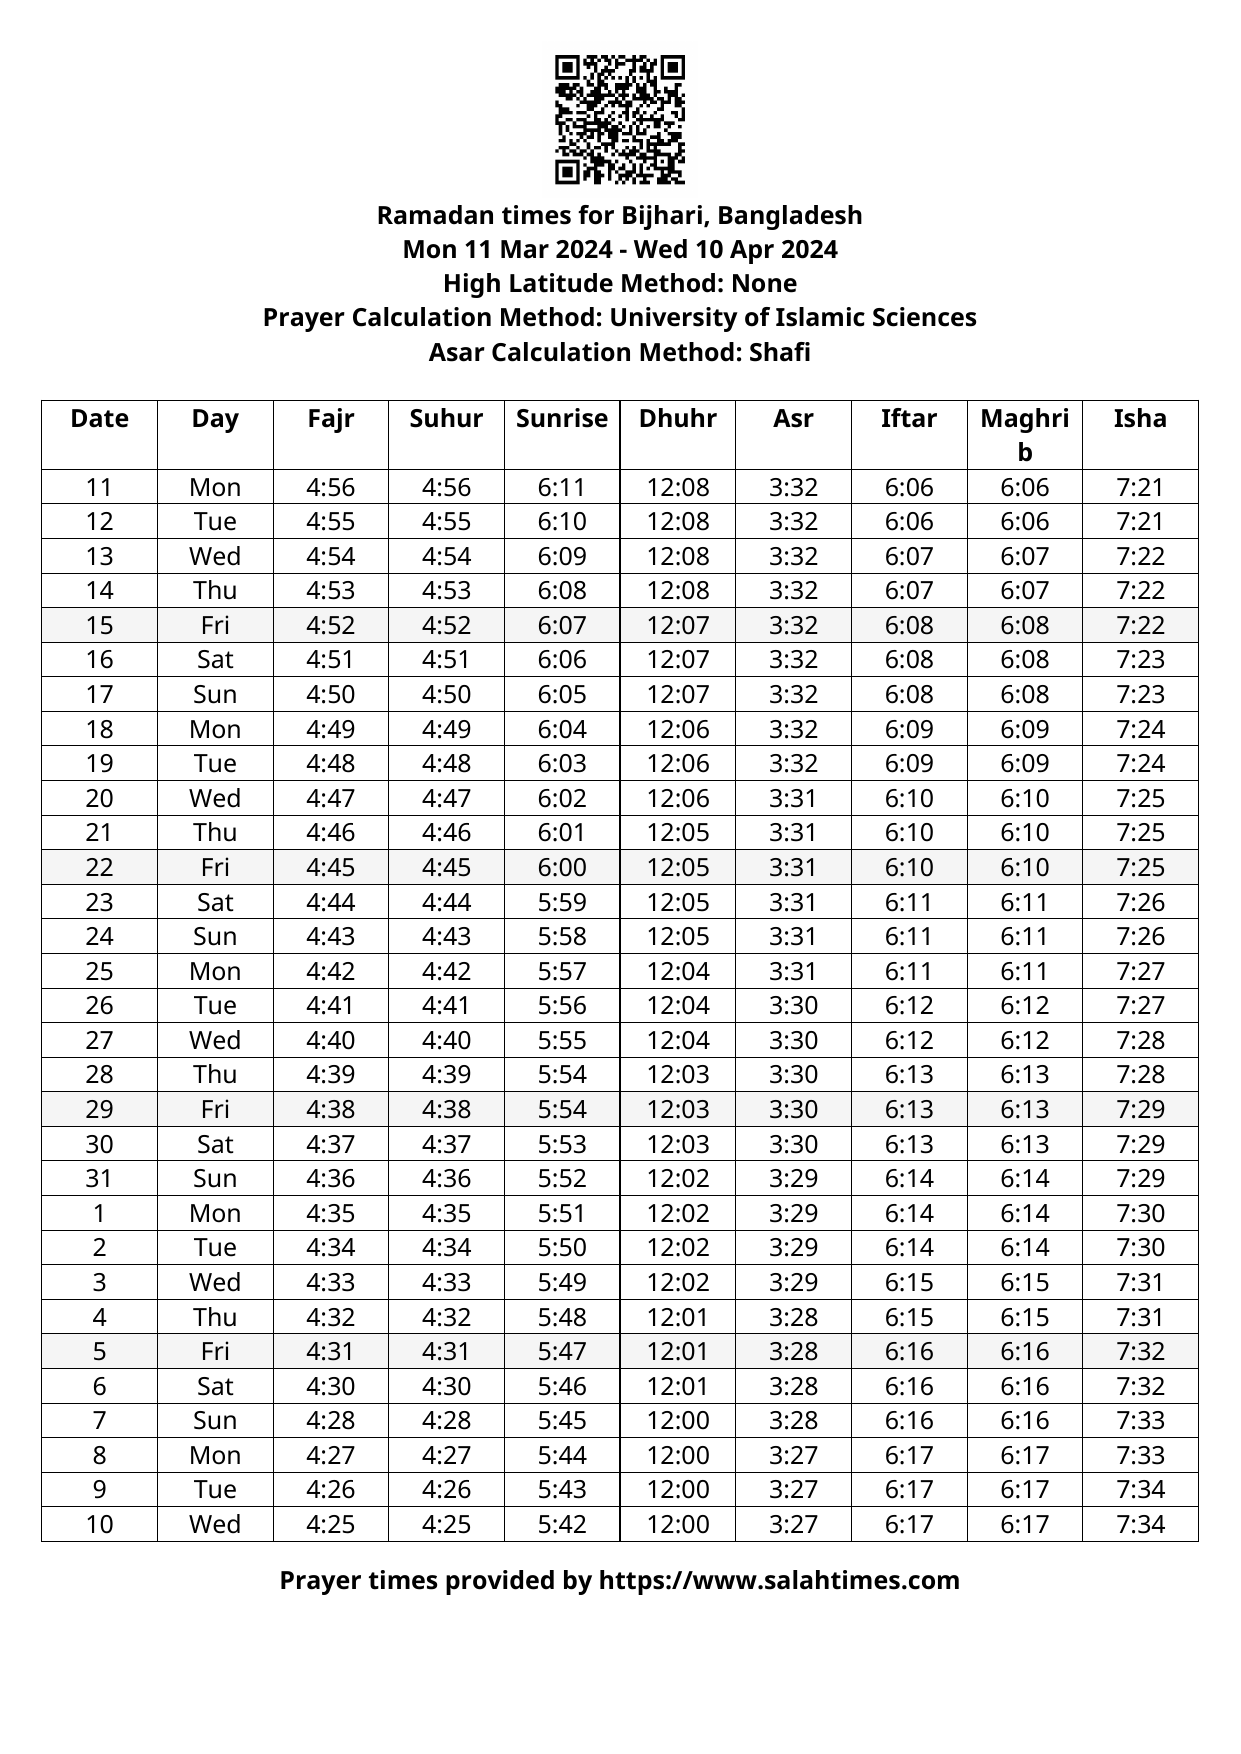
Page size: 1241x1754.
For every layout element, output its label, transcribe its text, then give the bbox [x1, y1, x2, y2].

table_header Maghrib [968, 401, 1082, 469]
table_cell 4:28 [389, 1404, 504, 1437]
table_cell 7:29 [1083, 1161, 1198, 1195]
table_cell 4:53 [389, 574, 504, 607]
table_cell 4:43 [389, 919, 504, 953]
table_cell 5:59 [505, 885, 619, 918]
table_cell 6:02 [505, 781, 619, 814]
table_cell 4:26 [274, 1473, 388, 1506]
table_cell 5:47 [505, 1334, 619, 1368]
table_cell 4:49 [274, 712, 388, 745]
table_cell 6:09 [505, 539, 619, 572]
table_cell 29 [42, 1092, 157, 1126]
table_cell 12:02 [621, 1231, 735, 1264]
table_cell 7:30 [1083, 1231, 1198, 1264]
table_cell 6:03 [505, 746, 619, 780]
table_cell 5:43 [505, 1473, 619, 1506]
table_cell 6:15 [968, 1300, 1082, 1333]
table_cell 4:27 [389, 1438, 504, 1472]
table_cell 7:34 [1083, 1473, 1198, 1506]
table_cell 20 [42, 781, 157, 814]
table_cell 4:40 [389, 1023, 504, 1057]
table_cell 19 [42, 746, 157, 780]
table_cell 3:29 [736, 1231, 851, 1264]
table_cell Sun [158, 919, 273, 953]
table_cell 4:25 [389, 1507, 504, 1541]
table_cell Thu [158, 1058, 273, 1091]
table_cell 4:43 [274, 919, 388, 953]
table_header Isha [1083, 401, 1198, 469]
table_cell 12:08 [621, 539, 735, 572]
table_cell 4:53 [274, 574, 388, 607]
table_cell 3:32 [736, 504, 851, 538]
table_cell 3:31 [736, 850, 851, 884]
table_cell 6:08 [852, 608, 967, 642]
table_cell 12:07 [621, 608, 735, 642]
table_cell 4:32 [274, 1300, 388, 1333]
table_cell 7:25 [1083, 781, 1198, 814]
table_cell 12:02 [621, 1265, 735, 1299]
table_cell 6:10 [968, 781, 1082, 814]
table_cell 12:06 [621, 746, 735, 780]
table_cell 11 [42, 470, 157, 503]
table_cell 3:29 [736, 1196, 851, 1229]
table_cell Fri [158, 850, 273, 884]
table_cell 6:01 [505, 816, 619, 849]
table_cell 12:01 [621, 1369, 735, 1402]
table_cell 6:16 [852, 1404, 967, 1437]
table_cell 6 [42, 1369, 157, 1402]
table_cell 3:27 [736, 1507, 851, 1541]
table_cell 7:33 [1083, 1438, 1198, 1472]
table_cell Sat [158, 1369, 273, 1402]
table_cell 6:07 [852, 539, 967, 572]
table_cell 6:17 [852, 1473, 967, 1506]
table_cell 3:27 [736, 1438, 851, 1472]
table_cell 6:15 [968, 1265, 1082, 1299]
table_cell 4:51 [274, 643, 388, 676]
table_cell 6:11 [852, 885, 967, 918]
table_cell 7:21 [1083, 470, 1198, 503]
table_header Date [42, 401, 157, 469]
table_cell Mon [158, 954, 273, 987]
table_cell Mon [158, 1196, 273, 1229]
table_cell 12:04 [621, 1023, 735, 1057]
table_cell 4 [42, 1300, 157, 1333]
table_cell 12:08 [621, 470, 735, 503]
table_cell 6:08 [968, 608, 1082, 642]
table_cell 4:48 [389, 746, 504, 780]
table_cell 6:12 [968, 1023, 1082, 1057]
table_cell 7 [42, 1404, 157, 1437]
table_cell 7:32 [1083, 1334, 1198, 1368]
table_cell Mon [158, 470, 273, 503]
table_cell 7:25 [1083, 816, 1198, 849]
table_cell 5:50 [505, 1231, 619, 1264]
table_cell 6:06 [852, 470, 967, 503]
text Prayer times provided by https://www.salahtimes.com [42, 1563, 1198, 1597]
table_cell 6:16 [852, 1369, 967, 1402]
table_cell Sun [158, 1404, 273, 1437]
table_cell 6:14 [968, 1161, 1082, 1195]
table_cell 4:32 [389, 1300, 504, 1333]
table_cell 4:30 [274, 1369, 388, 1402]
text Ramadan times for Bijhari, Bangladesh [42, 198, 1198, 232]
table_cell 6:13 [968, 1058, 1082, 1091]
table_cell 12:00 [621, 1404, 735, 1437]
table_cell 3:32 [736, 712, 851, 745]
table_cell 6:15 [852, 1265, 967, 1299]
table_cell 30 [42, 1127, 157, 1160]
table_cell 12:03 [621, 1058, 735, 1091]
table_cell 4:33 [274, 1265, 388, 1299]
table_cell Fri [158, 608, 273, 642]
table_cell 6:11 [968, 885, 1082, 918]
table_cell 5:58 [505, 919, 619, 953]
table_cell 6:11 [505, 470, 619, 503]
table_cell 7:23 [1083, 677, 1198, 711]
table_cell Thu [158, 1300, 273, 1333]
table_cell 6:08 [505, 574, 619, 607]
table_cell 6:08 [968, 677, 1082, 711]
table_cell 7:24 [1083, 712, 1198, 745]
table_header Day [158, 401, 273, 469]
table_cell Sat [158, 1127, 273, 1160]
table_cell 6:10 [968, 850, 1082, 884]
table_cell 3:31 [736, 954, 851, 987]
table_cell 26 [42, 989, 157, 1022]
table_cell 17 [42, 677, 157, 711]
table_cell 6:09 [852, 746, 967, 780]
table_cell 4:46 [389, 816, 504, 849]
table_cell 6:16 [968, 1334, 1082, 1368]
table_cell 6:17 [852, 1507, 967, 1541]
table_cell 7:28 [1083, 1058, 1198, 1091]
table_cell 6:13 [968, 1127, 1082, 1160]
table_cell 6:09 [968, 746, 1082, 780]
table_cell 6:10 [852, 816, 967, 849]
table_cell 5:51 [505, 1196, 619, 1229]
table_cell 3:32 [736, 574, 851, 607]
table_cell 16 [42, 643, 157, 676]
table_cell 7:33 [1083, 1404, 1198, 1437]
table_cell 6:16 [852, 1334, 967, 1368]
table_cell 5:46 [505, 1369, 619, 1402]
table_cell 6:17 [852, 1438, 967, 1472]
table_cell 4:56 [389, 470, 504, 503]
table_cell 6:15 [852, 1300, 967, 1333]
table_cell 4:51 [389, 643, 504, 676]
table_cell 12:01 [621, 1300, 735, 1333]
table_cell Wed [158, 1023, 273, 1057]
table_cell 6:12 [968, 989, 1082, 1022]
table_cell 12:05 [621, 850, 735, 884]
table_cell 3:29 [736, 1161, 851, 1195]
table_cell 6:17 [968, 1438, 1082, 1472]
table_cell 12:00 [621, 1507, 735, 1541]
table_cell 5:54 [505, 1058, 619, 1091]
table_cell 5:45 [505, 1404, 619, 1437]
table_cell 12:00 [621, 1438, 735, 1472]
table_cell 6:06 [968, 504, 1082, 538]
table_cell 8 [42, 1438, 157, 1472]
table_cell 6:17 [968, 1507, 1082, 1541]
table_header Asr [736, 401, 851, 469]
table_cell 4:39 [389, 1058, 504, 1091]
table_cell 4:35 [389, 1196, 504, 1229]
table_cell 6:07 [505, 608, 619, 642]
table_cell 4:55 [274, 504, 388, 538]
table_cell 12:03 [621, 1127, 735, 1160]
table_cell 4:48 [274, 746, 388, 780]
table_cell 3:32 [736, 470, 851, 503]
table_cell 21 [42, 816, 157, 849]
table_cell 22 [42, 850, 157, 884]
table_cell 4:42 [274, 954, 388, 987]
table_cell 4:27 [274, 1438, 388, 1472]
table_cell 3:28 [736, 1369, 851, 1402]
table_cell Sat [158, 885, 273, 918]
table_cell 6:07 [968, 539, 1082, 572]
table_cell 3:30 [736, 989, 851, 1022]
table_cell 5:56 [505, 989, 619, 1022]
table_cell 4:54 [274, 539, 388, 572]
table_cell 7:27 [1083, 989, 1198, 1022]
table_cell 18 [42, 712, 157, 745]
table_header Fajr [274, 401, 388, 469]
table_cell 6:13 [852, 1058, 967, 1091]
table_cell 4:39 [274, 1058, 388, 1091]
table_cell 6:14 [852, 1231, 967, 1264]
table_cell Tue [158, 1473, 273, 1506]
table_cell 31 [42, 1161, 157, 1195]
table_cell 5:55 [505, 1023, 619, 1057]
table_cell 6:12 [852, 989, 967, 1022]
table_cell 6:16 [968, 1404, 1082, 1437]
table_cell 3:32 [736, 643, 851, 676]
table_cell 3:28 [736, 1300, 851, 1333]
table_cell 3:28 [736, 1404, 851, 1437]
table_cell Thu [158, 816, 273, 849]
table_cell 12:04 [621, 954, 735, 987]
table_cell 4:38 [389, 1092, 504, 1126]
table_cell 7:24 [1083, 746, 1198, 780]
table_cell 6:10 [852, 781, 967, 814]
table_cell 6:09 [852, 712, 967, 745]
table_cell 4:47 [389, 781, 504, 814]
table_cell 6:14 [852, 1161, 967, 1195]
table_cell 3:31 [736, 781, 851, 814]
table_cell 3:32 [736, 539, 851, 572]
picture [542, 41, 699, 198]
table_cell Thu [158, 574, 273, 607]
table_cell 3:30 [736, 1023, 851, 1057]
table_cell 6:11 [852, 919, 967, 953]
text Asar Calculation Method: Shafi [42, 334, 1198, 368]
table_cell 6:14 [968, 1231, 1082, 1264]
table_cell 3:32 [736, 608, 851, 642]
table_cell 6:13 [852, 1127, 967, 1160]
table_cell 4:42 [389, 954, 504, 987]
table_cell 6:10 [852, 850, 967, 884]
table_cell 7:30 [1083, 1196, 1198, 1229]
table_cell 7:26 [1083, 885, 1198, 918]
table_cell 4:40 [274, 1023, 388, 1057]
table_cell 12:06 [621, 712, 735, 745]
table_cell 3:29 [736, 1265, 851, 1299]
table_cell 4:52 [274, 608, 388, 642]
table_cell 4:49 [389, 712, 504, 745]
table_cell 13 [42, 539, 157, 572]
table_cell 5:54 [505, 1092, 619, 1126]
table_cell 3:28 [736, 1334, 851, 1368]
table_cell 12:02 [621, 1161, 735, 1195]
table_cell 6:04 [505, 712, 619, 745]
table_cell 6:11 [968, 954, 1082, 987]
table_cell Mon [158, 1438, 273, 1472]
table_cell 4:41 [274, 989, 388, 1022]
table_cell 28 [42, 1058, 157, 1091]
table_cell 6:06 [505, 643, 619, 676]
table_cell Wed [158, 1265, 273, 1299]
table_cell Sun [158, 1161, 273, 1195]
table_cell 3:30 [736, 1092, 851, 1126]
table_cell 4:54 [389, 539, 504, 572]
table_cell 7:21 [1083, 504, 1198, 538]
table_cell 4:44 [389, 885, 504, 918]
table_cell 7:34 [1083, 1507, 1198, 1541]
table_cell Mon [158, 712, 273, 745]
table_cell 6:08 [968, 643, 1082, 676]
table_cell 3:31 [736, 816, 851, 849]
text High Latitude Method: None [42, 266, 1198, 300]
table_cell Tue [158, 746, 273, 780]
table_cell 6:14 [968, 1196, 1082, 1229]
table_cell 3:32 [736, 677, 851, 711]
table_cell 3:31 [736, 919, 851, 953]
table_cell 6:07 [968, 574, 1082, 607]
table_cell 12:02 [621, 1196, 735, 1229]
table_cell 14 [42, 574, 157, 607]
table_cell Wed [158, 1507, 273, 1541]
table_cell 4:50 [389, 677, 504, 711]
table_cell 4:34 [389, 1231, 504, 1264]
table_cell 23 [42, 885, 157, 918]
table_cell 4:34 [274, 1231, 388, 1264]
table_cell 6:13 [968, 1092, 1082, 1126]
table_cell 2 [42, 1231, 157, 1264]
table_cell 12:05 [621, 919, 735, 953]
table_cell 3:30 [736, 1127, 851, 1160]
table_cell 6:06 [968, 470, 1082, 503]
table_cell Tue [158, 1231, 273, 1264]
table_cell 25 [42, 954, 157, 987]
table_cell Wed [158, 539, 273, 572]
table_cell 12:05 [621, 885, 735, 918]
table_cell Fri [158, 1092, 273, 1126]
table_cell 10 [42, 1507, 157, 1541]
table_cell 4:33 [389, 1265, 504, 1299]
table_cell 6:17 [968, 1473, 1082, 1506]
table_cell 4:37 [389, 1127, 504, 1160]
table_cell 24 [42, 919, 157, 953]
table_cell 7:29 [1083, 1127, 1198, 1160]
table_cell 6:06 [852, 504, 967, 538]
table_cell 5:52 [505, 1161, 619, 1195]
table_cell Tue [158, 504, 273, 538]
table_cell 7:27 [1083, 954, 1198, 987]
table_cell 4:45 [389, 850, 504, 884]
table_cell 7:25 [1083, 850, 1198, 884]
table_cell 5:57 [505, 954, 619, 987]
table_cell Sun [158, 677, 273, 711]
table_cell 4:31 [274, 1334, 388, 1368]
table_cell 4:36 [274, 1161, 388, 1195]
text Prayer Calculation Method: University of Islamic Sciences [42, 300, 1198, 334]
table_cell 5:42 [505, 1507, 619, 1541]
table_cell 6:09 [968, 712, 1082, 745]
table_cell 27 [42, 1023, 157, 1057]
table_cell 4:45 [274, 850, 388, 884]
table_cell 4:52 [389, 608, 504, 642]
table_header Iftar [852, 401, 967, 469]
table_header Sunrise [505, 401, 619, 469]
table_cell 7:22 [1083, 608, 1198, 642]
table_cell 6:11 [968, 919, 1082, 953]
table_cell 12:08 [621, 574, 735, 607]
table_cell 6:13 [852, 1092, 967, 1126]
table_cell 5:53 [505, 1127, 619, 1160]
table_cell 6:14 [852, 1196, 967, 1229]
table_cell 4:47 [274, 781, 388, 814]
table_cell 3:32 [736, 746, 851, 780]
table_cell 12:07 [621, 677, 735, 711]
table_cell 6:00 [505, 850, 619, 884]
table_cell 7:23 [1083, 643, 1198, 676]
table_cell 4:35 [274, 1196, 388, 1229]
table_cell 7:29 [1083, 1092, 1198, 1126]
table_cell 7:32 [1083, 1369, 1198, 1402]
table_cell 4:28 [274, 1404, 388, 1437]
table_cell 7:22 [1083, 574, 1198, 607]
table_cell 6:10 [505, 504, 619, 538]
table_cell 5:49 [505, 1265, 619, 1299]
table_cell 4:26 [389, 1473, 504, 1506]
table_cell 7:31 [1083, 1265, 1198, 1299]
table_cell 4:31 [389, 1334, 504, 1368]
table_cell 4:55 [389, 504, 504, 538]
table_cell 3:27 [736, 1473, 851, 1506]
table_cell Tue [158, 989, 273, 1022]
table_cell 4:30 [389, 1369, 504, 1402]
table_cell 6:08 [852, 643, 967, 676]
table_header Dhuhr [621, 401, 735, 469]
table_cell 12:05 [621, 816, 735, 849]
table_cell 6:10 [968, 816, 1082, 849]
table_cell 7:26 [1083, 919, 1198, 953]
table_cell Fri [158, 1334, 273, 1368]
table_cell 5:44 [505, 1438, 619, 1472]
table_header Suhur [389, 401, 504, 469]
table_cell Wed [158, 781, 273, 814]
text Mon 11 Mar 2024 - Wed 10 Apr 2024 [42, 232, 1198, 266]
table_cell 4:36 [389, 1161, 504, 1195]
table_cell 12:04 [621, 989, 735, 1022]
table_cell 12:01 [621, 1334, 735, 1368]
table_cell 6:05 [505, 677, 619, 711]
table_cell 7:22 [1083, 539, 1198, 572]
table_cell 4:44 [274, 885, 388, 918]
table_cell 3:30 [736, 1058, 851, 1091]
table_cell 6:11 [852, 954, 967, 987]
table_cell 4:25 [274, 1507, 388, 1541]
table_cell 4:37 [274, 1127, 388, 1160]
table_cell 12:03 [621, 1092, 735, 1126]
table_cell 9 [42, 1473, 157, 1506]
table_cell 1 [42, 1196, 157, 1229]
table_cell 6:12 [852, 1023, 967, 1057]
table_cell 12:07 [621, 643, 735, 676]
table_cell 4:50 [274, 677, 388, 711]
table_cell 4:41 [389, 989, 504, 1022]
table_cell 12:08 [621, 504, 735, 538]
table_cell 4:38 [274, 1092, 388, 1126]
table_cell 7:28 [1083, 1023, 1198, 1057]
table_cell 3:31 [736, 885, 851, 918]
table_cell 7:31 [1083, 1300, 1198, 1333]
table_cell 15 [42, 608, 157, 642]
table_cell 4:56 [274, 470, 388, 503]
table_cell 6:07 [852, 574, 967, 607]
table_cell 4:46 [274, 816, 388, 849]
table_cell 12:06 [621, 781, 735, 814]
table_cell Sat [158, 643, 273, 676]
table_cell 12 [42, 504, 157, 538]
table_cell 5:48 [505, 1300, 619, 1333]
table_cell 5 [42, 1334, 157, 1368]
table_cell 6:08 [852, 677, 967, 711]
table_cell 12:00 [621, 1473, 735, 1506]
table_cell 3 [42, 1265, 157, 1299]
table_cell 6:16 [968, 1369, 1082, 1402]
